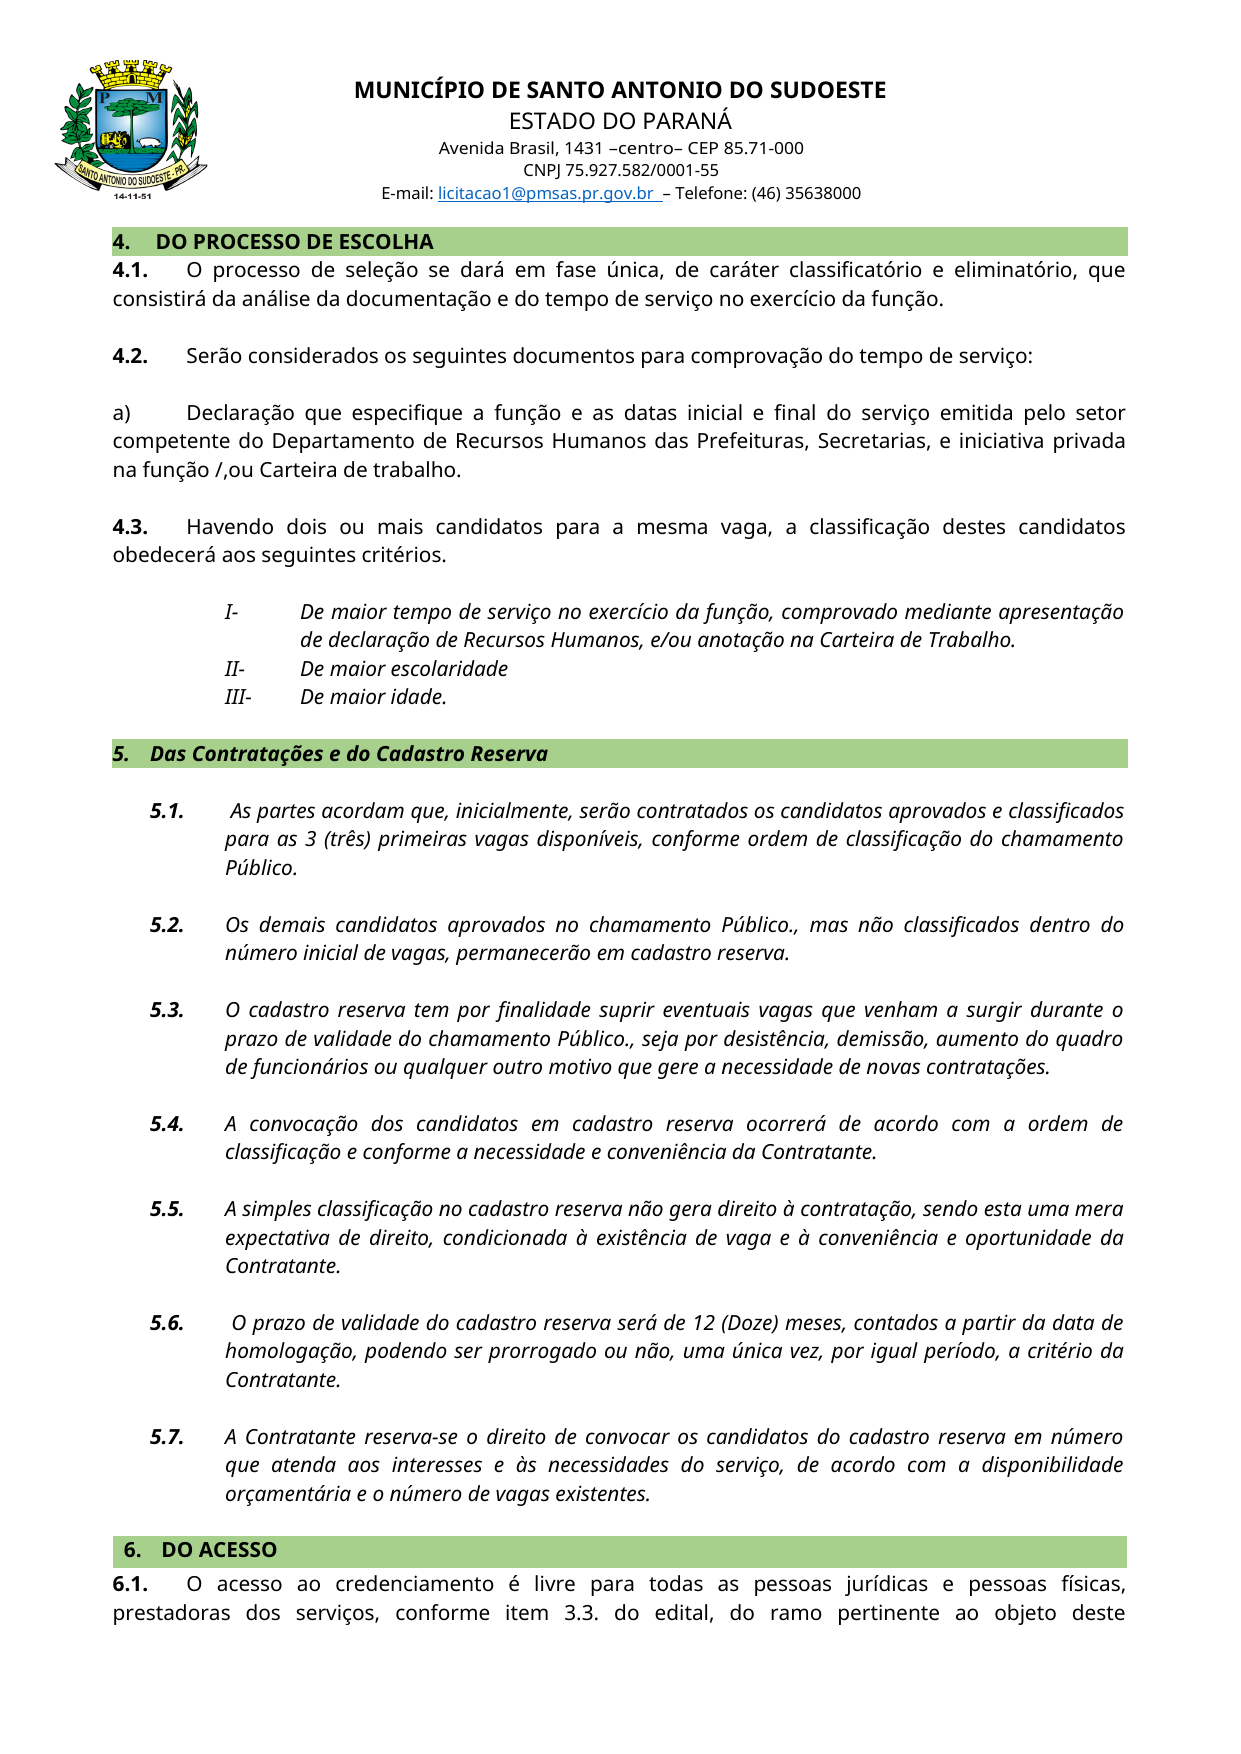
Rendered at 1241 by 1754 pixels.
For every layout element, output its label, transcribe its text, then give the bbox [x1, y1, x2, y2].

list DO PROCESSO DE ESCOLHA [112, 227, 1128, 256]
list De maior tempo de serviço no exercício da função, comprovado mediante apresentação de declaração de Recursos Humanos, e/ou anotação na Carteira de Trabalho. [225, 597, 1128, 654]
list A Contratante reserva-se o direito de convocar os candidatos do cadastro reserva em número que atenda aos interesses e às necessidades do serviço, de acordo com a disponibilidade orçamentária e o número de vagas existentes. [150, 1422, 1128, 1507]
list Havendo dois ou mais candidatos para a mesma vaga, a classificação destes candidatos obedecerá aos seguintes critérios. [112, 512, 1128, 569]
list De maior escolaridade [225, 654, 1128, 682]
list A simples classificação no cadastro reserva não gera direito à contratação, sendo esta uma mera expectativa de direito, condicionada à existência de vaga e à conveniência e oportunidade da Contratante. [150, 1194, 1128, 1279]
list O prazo de validade do cadastro reserva será de 12 (Doze) meses, contados a partir da data de homologação, podendo ser prorrogado ou não, uma única vez, por igual período, a critério da Contratante. [150, 1308, 1128, 1393]
table_header DO ACESSO [113, 1536, 1127, 1568]
picture [54, 60, 208, 199]
list O processo de seleção se dará em fase única, de caráter classificatório e eliminatório, que consistirá da análise da documentação e do tempo de serviço no exercício da função. [112, 256, 1128, 312]
list Declaração que especifique a função e as datas inicial e final do serviço emitida pelo setor competente do Departamento de Recursos Humanos das Prefeituras, Secretarias, e iniciativa privada na função /,ou Carteira de trabalho. [112, 398, 1128, 483]
list Os demais candidatos aprovados no chamamento Público., mas não classificados dentro do número inicial de vagas, permanecerão em cadastro reserva. [150, 910, 1128, 967]
list As partes acordam que, inicialmente, serão contratados os candidatos aprovados e classificados para as 3 (três) primeiras vagas disponíveis, conforme ordem de classificação do chamamento Público. [150, 796, 1128, 881]
list Serão considerados os seguintes documentos para comprovação do tempo de serviço: [112, 341, 1128, 369]
list O cadastro reserva tem por finalidade suprir eventuais vagas que venham a surgir durante o prazo de validade do chamamento Público., seja por desistência, demissão, aumento do quadro de funcionários ou qualquer outro motivo que gere a necessidade de novas contratações. [150, 995, 1128, 1081]
list De maior idade. [225, 682, 1128, 711]
list A convocação dos candidatos em cadastro reserva ocorrerá de acordo com a ordem de classificação e conforme a necessidade e conveniência da Contratante. [150, 1109, 1128, 1166]
list Das Contratações e do Cadastro Reserva [112, 739, 1128, 768]
